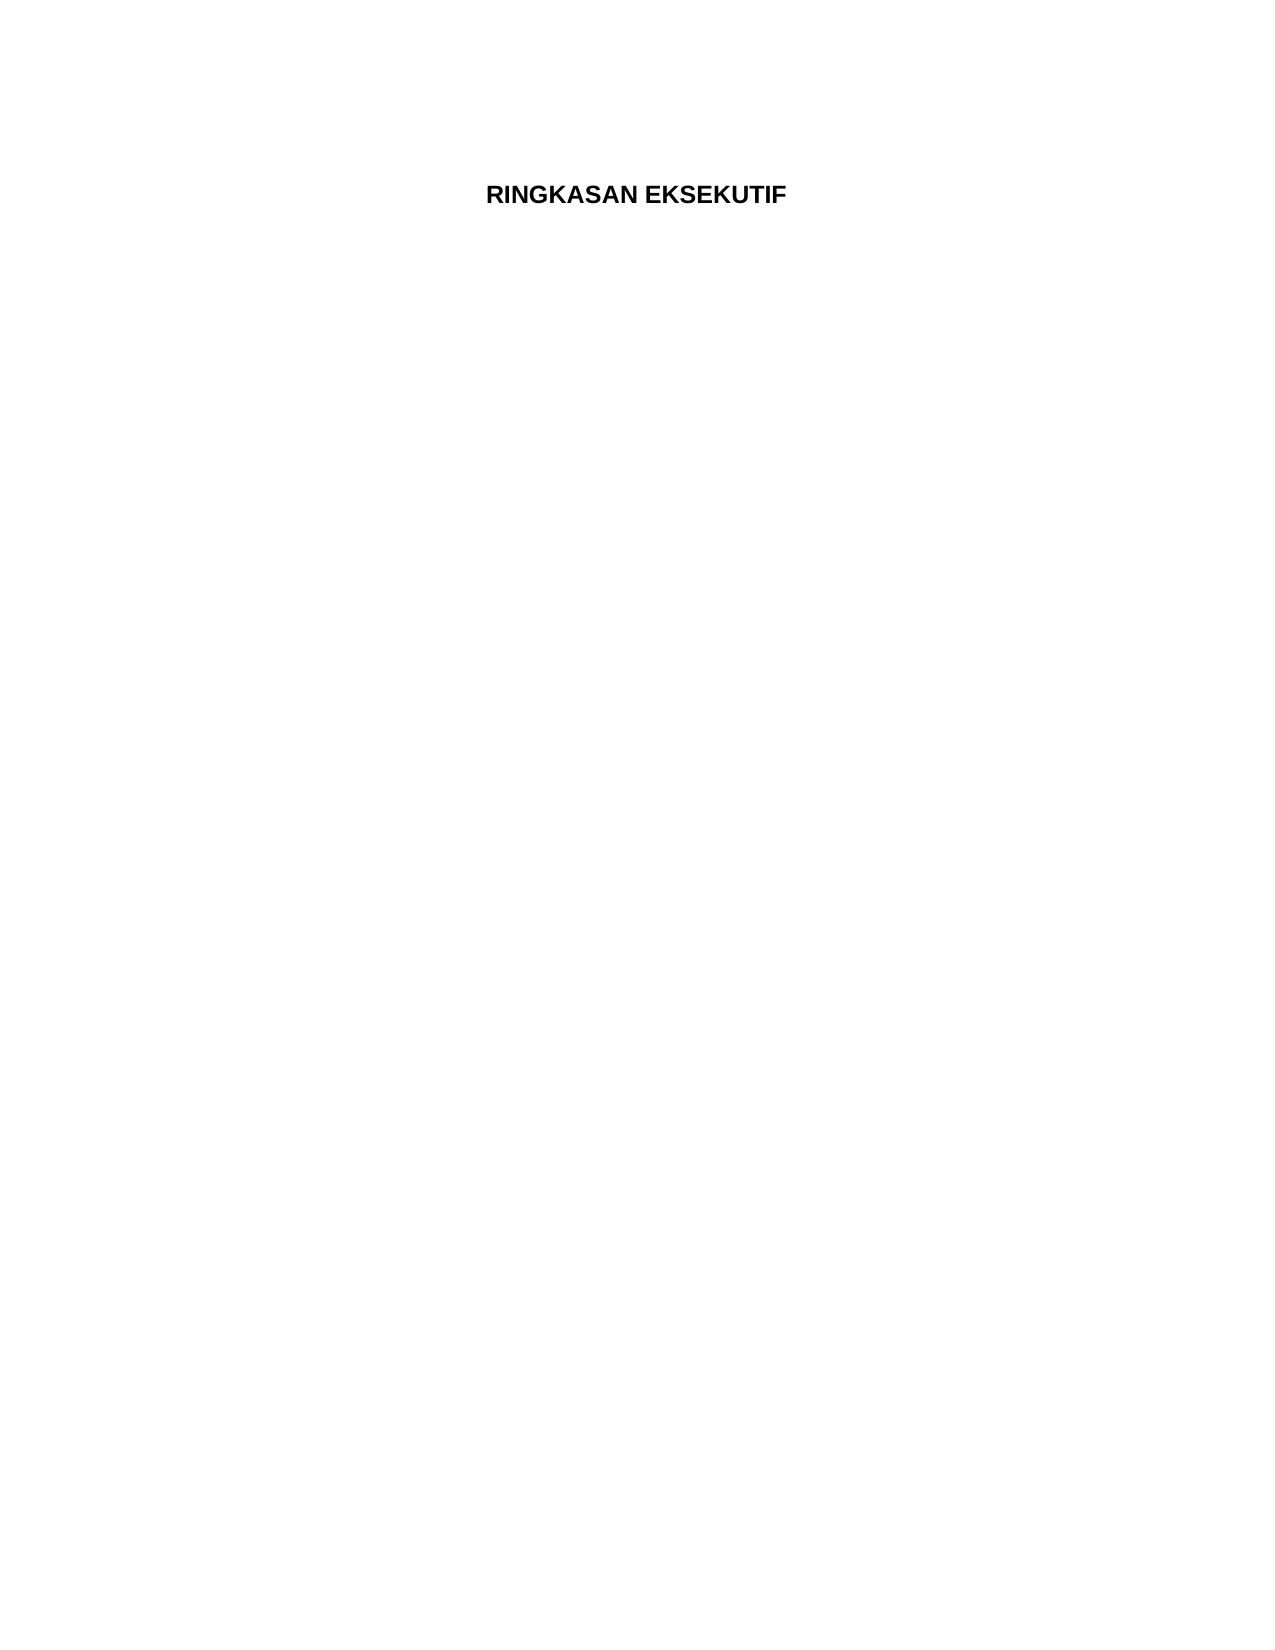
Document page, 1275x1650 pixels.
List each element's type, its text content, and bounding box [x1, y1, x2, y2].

text RINGKASAN EKSEKUTIF [150, 179, 1122, 209]
